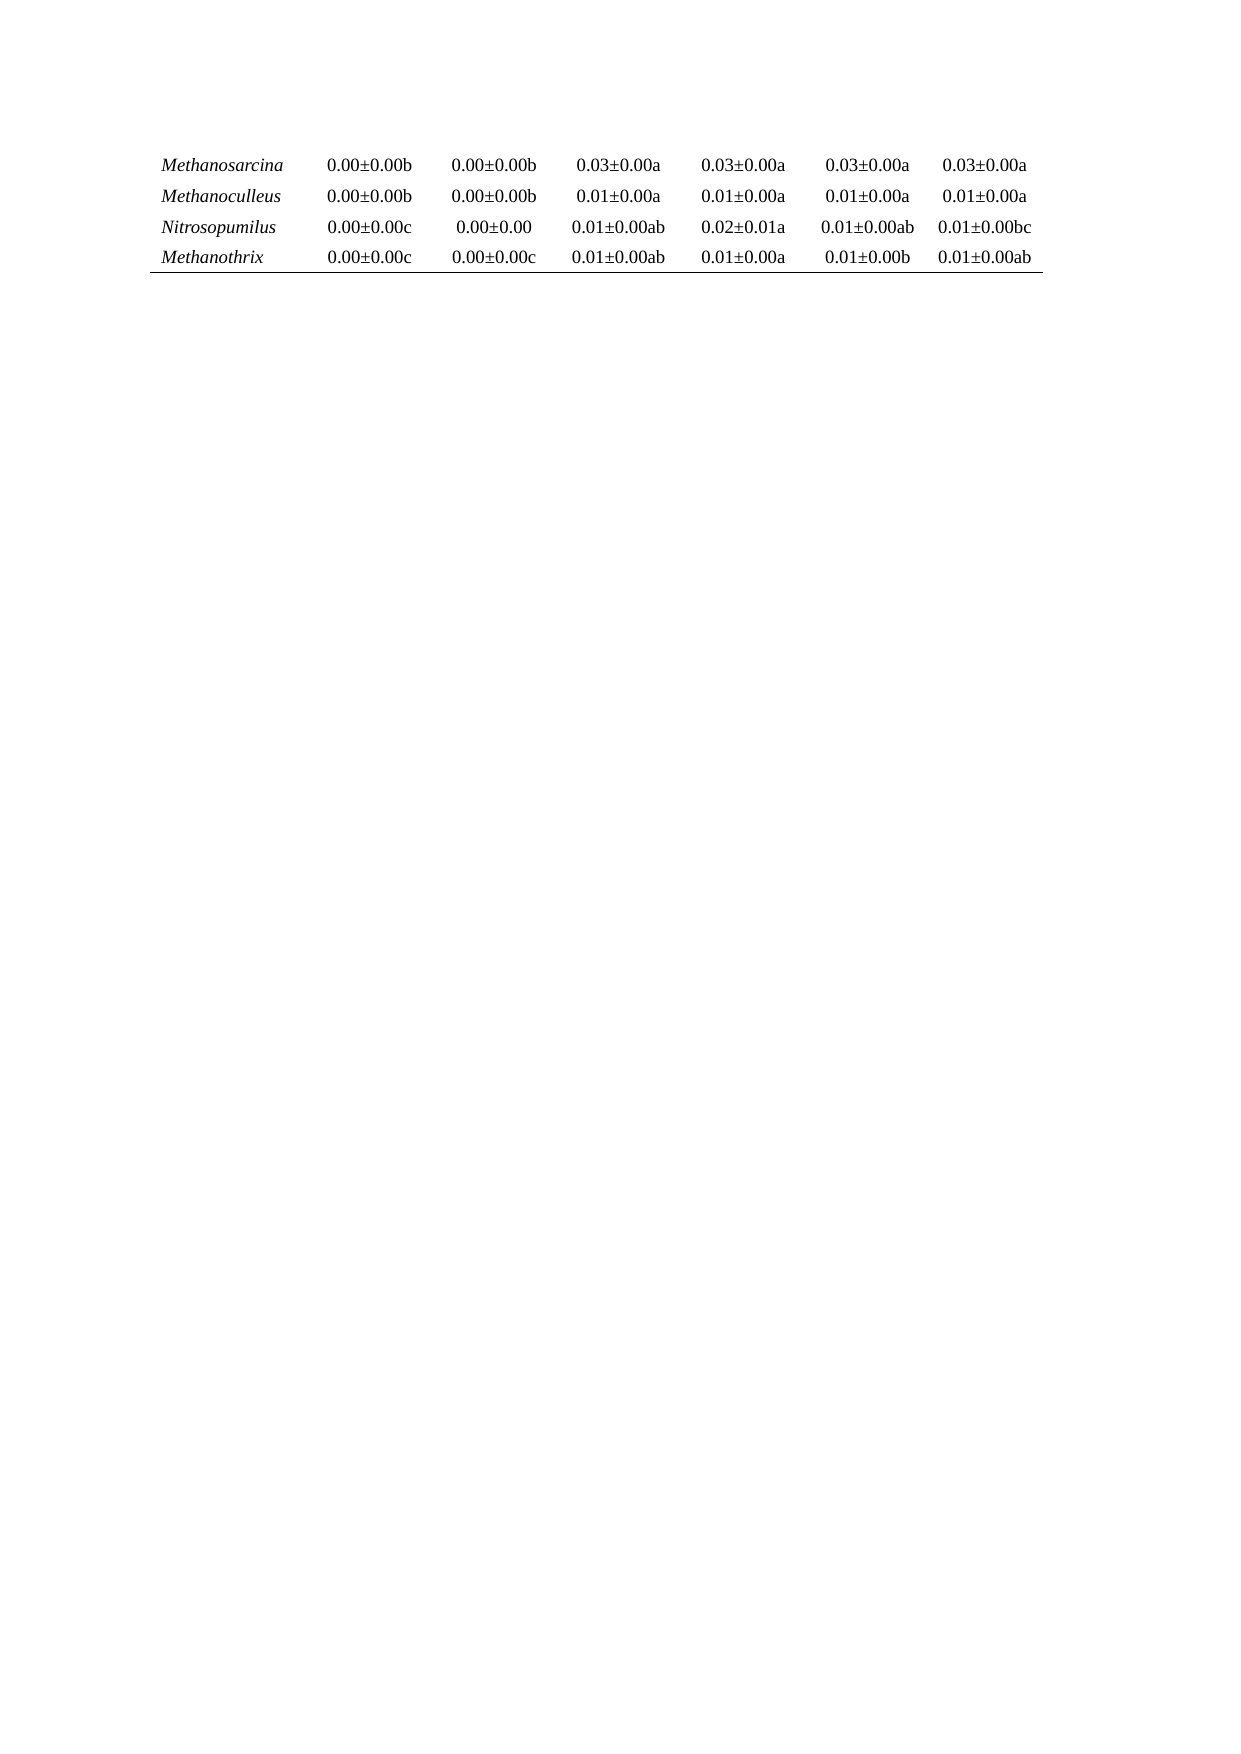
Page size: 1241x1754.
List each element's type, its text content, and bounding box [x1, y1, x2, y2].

table_cell Methanoculleus [150, 180, 311, 212]
table_cell 0.01±0.00a [560, 180, 677, 212]
table_cell 0.00±0.00b [428, 150, 560, 180]
table_cell 0.01±0.00ab [560, 212, 677, 242]
table_cell 0.00±0.00b [311, 150, 428, 180]
table_cell 0.00±0.00c [311, 242, 428, 272]
table_cell 0.00±0.00b [428, 180, 560, 212]
table_cell 0.03±0.00a [560, 150, 677, 180]
table_cell 0.01±0.00ab [926, 242, 1043, 272]
table_cell Methanosarcina [150, 150, 311, 180]
table_cell 0.00±0.00b [311, 180, 428, 212]
table_cell 0.00±0.00 [428, 212, 560, 242]
table_cell 0.01±0.00a [926, 180, 1043, 212]
table_cell 0.03±0.00a [809, 150, 926, 180]
table_cell 0.03±0.00a [926, 150, 1043, 180]
table_cell 0.01±0.00ab [560, 242, 677, 272]
table_cell 0.00±0.00c [311, 212, 428, 242]
table_cell 0.00±0.00c [428, 242, 560, 272]
table_cell 0.01±0.00a [809, 180, 926, 212]
table_cell 0.01±0.00bc [926, 212, 1043, 242]
table_cell 0.01±0.00ab [809, 212, 926, 242]
table_cell 0.02±0.01a [677, 212, 809, 242]
table_cell Methanothrix [150, 242, 311, 272]
table_cell 0.03±0.00a [677, 150, 809, 180]
table_cell Nitrosopumilus [150, 212, 311, 242]
table_cell 0.01±0.00a [677, 242, 809, 272]
table_cell 0.01±0.00b [809, 242, 926, 272]
table_cell 0.01±0.00a [677, 180, 809, 212]
